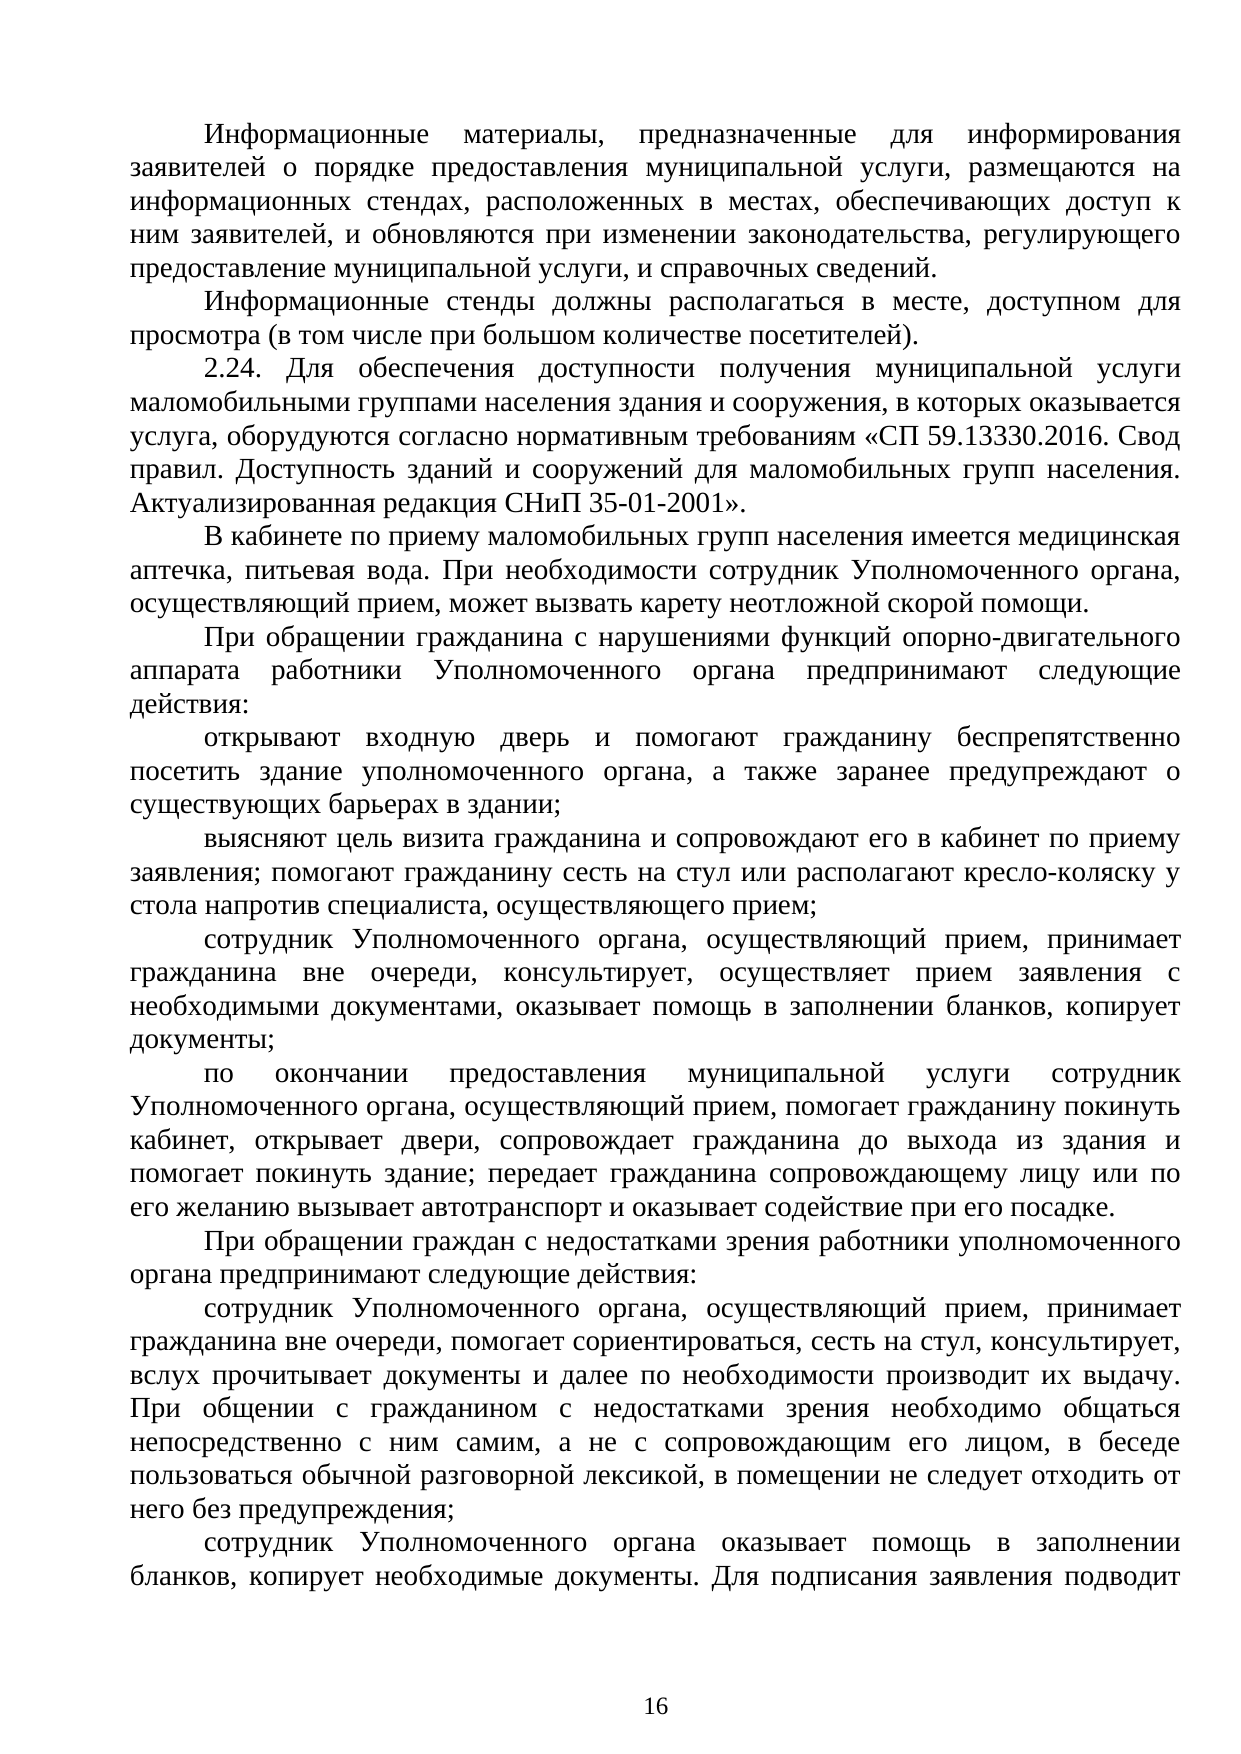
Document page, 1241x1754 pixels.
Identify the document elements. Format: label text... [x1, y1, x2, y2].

text В кабинете по приему маломобильных групп населения имеется медицинская аптечка, питьевая вода. При необходимости сотрудник Уполномоченного органа, осуществляющий прием, может вызвать карету неотложной скорой помощи. [129, 518, 1182, 619]
text выясняют цель визита гражданина и сопровождают его в кабинет по приему заявления; помогают гражданину сесть на стул или располагают кресло-коляску у стола напротив специалиста, осуществляющего прием; [129, 820, 1182, 921]
text сотрудник Уполномоченного органа, осуществляющий прием, принимает гражданина вне очереди, консультирует, осуществляет прием заявления с необходимыми документами, оказывает помощь в заполнении бланков, копирует документы; [129, 921, 1182, 1055]
text При обращении граждан с недостатками зрения работники уполномоченного органа предпринимают следующие действия: [129, 1223, 1182, 1290]
text Информационные стенды должны располагаться в месте, доступном для просмотра (в том числе при большом количестве посетителей). [129, 283, 1182, 351]
text При обращении гражданина с нарушениями функций опорно-двигательного аппарата работники Уполномоченного органа предпринимают следующие действия: [129, 619, 1182, 719]
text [129, 1524, 1182, 1592]
text открывают входную дверь и помогают гражданину беспрепятственно посетить здание уполномоченного органа, а также заранее предупреждают о существующих барьерах в здании; [129, 719, 1182, 820]
text 2.24. Для обеспечения доступности получения муниципальной услуги маломобильными группами населения здания и сооружения, в которых оказывается услуга, оборудуются согласно нормативным требованиям «СП 59.13330.2016. Свод правил. Доступность зданий и сооружений для маломобильных групп населения. Актуализированная редакция СНиП 35-01-2001». [129, 351, 1182, 518]
text Информационные материалы, предназначенные для информирования заявителей о порядке предоставления муниципальной услуги, размещаются на информационных стендах, расположенных в местах, обеспечивающих доступ к ним заявителей, и обновляются при изменении законодательства, регулирующего предоставление муниципальной услуги, и справочных сведений. [129, 116, 1182, 283]
text по окончании предоставления муниципальной услуги сотрудник Уполномоченного органа, осуществляющий прием, помогает гражданину покинуть кабинет, открывает двери, сопровождает гражданина до выхода из здания и помогает покинуть здание; передает гражданина сопровождающему лицу или по его желанию вызывает автотранспорт и оказывает содействие при его посадке. [129, 1055, 1182, 1223]
text сотрудник Уполномоченного органа, осуществляющий прием, принимает гражданина вне очереди, помогает сориентироваться, сесть на стул, консультирует, вслух прочитывает документы и далее по необходимости производит их выдачу. При общении с гражданином с недостатками зрения необходимо общаться непосредственно с ним самим, а не с сопровождающим его лицом, в беседе пользоваться обычной разговорной лексикой, в помещении не следует отходить от него без предупреждения; [129, 1290, 1182, 1524]
